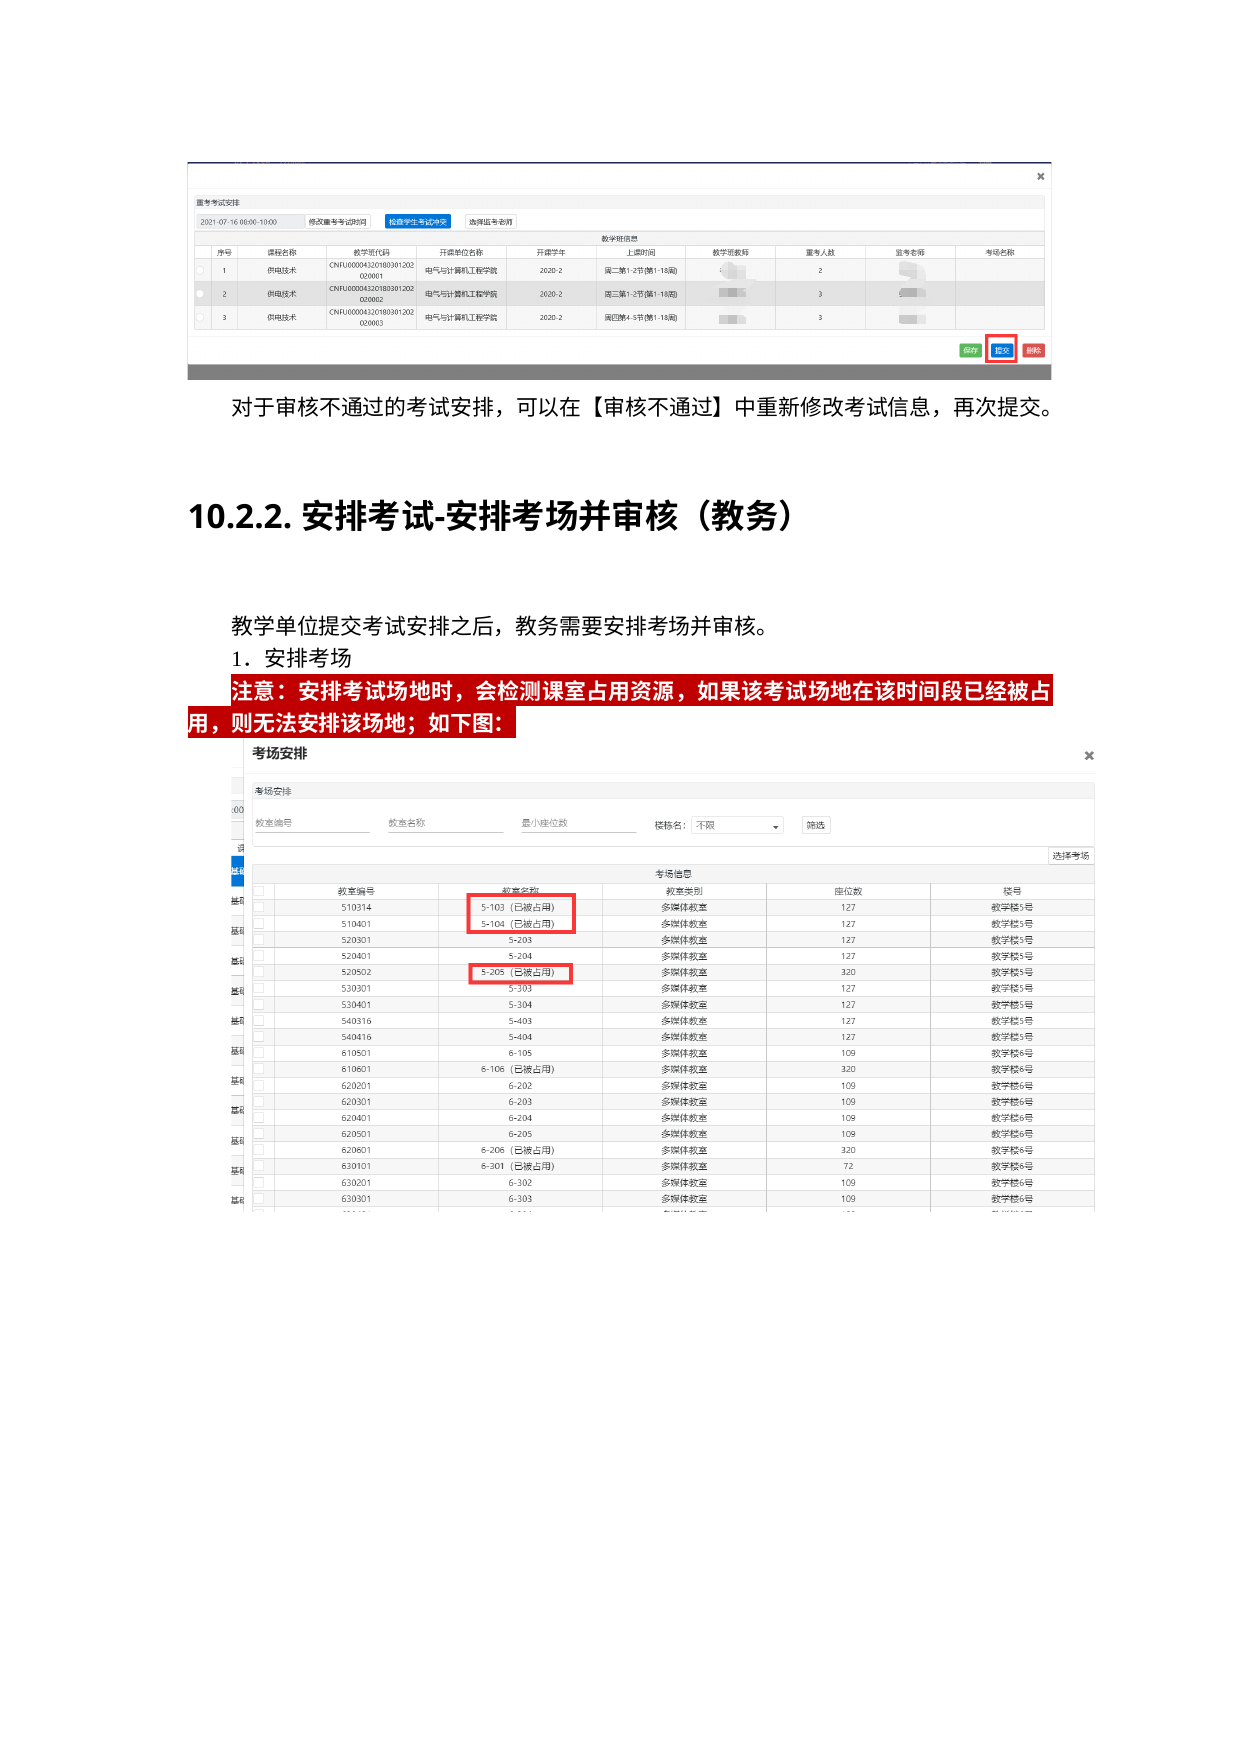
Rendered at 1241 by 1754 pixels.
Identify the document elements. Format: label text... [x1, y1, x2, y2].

text 注意：安排考试场地时，会检测课室占用资源，如果该考试场地在该时间段已经被占用，则无法安排该场地；如下图： [187, 673, 1053, 738]
text 对于审核不通过的考试安排，可以在【审核不通过】中重新修改考试信息，再次提交。 [187, 389, 1053, 422]
picture [187, 162, 1052, 380]
picture [231, 738, 1097, 1212]
list 安排考场 [187, 641, 1053, 673]
text 教学单位提交考试安排之后，教务需要安排考场并审核。 [187, 608, 1053, 641]
subtitle 安排考试-安排考场并审核（教务） [187, 482, 1053, 547]
